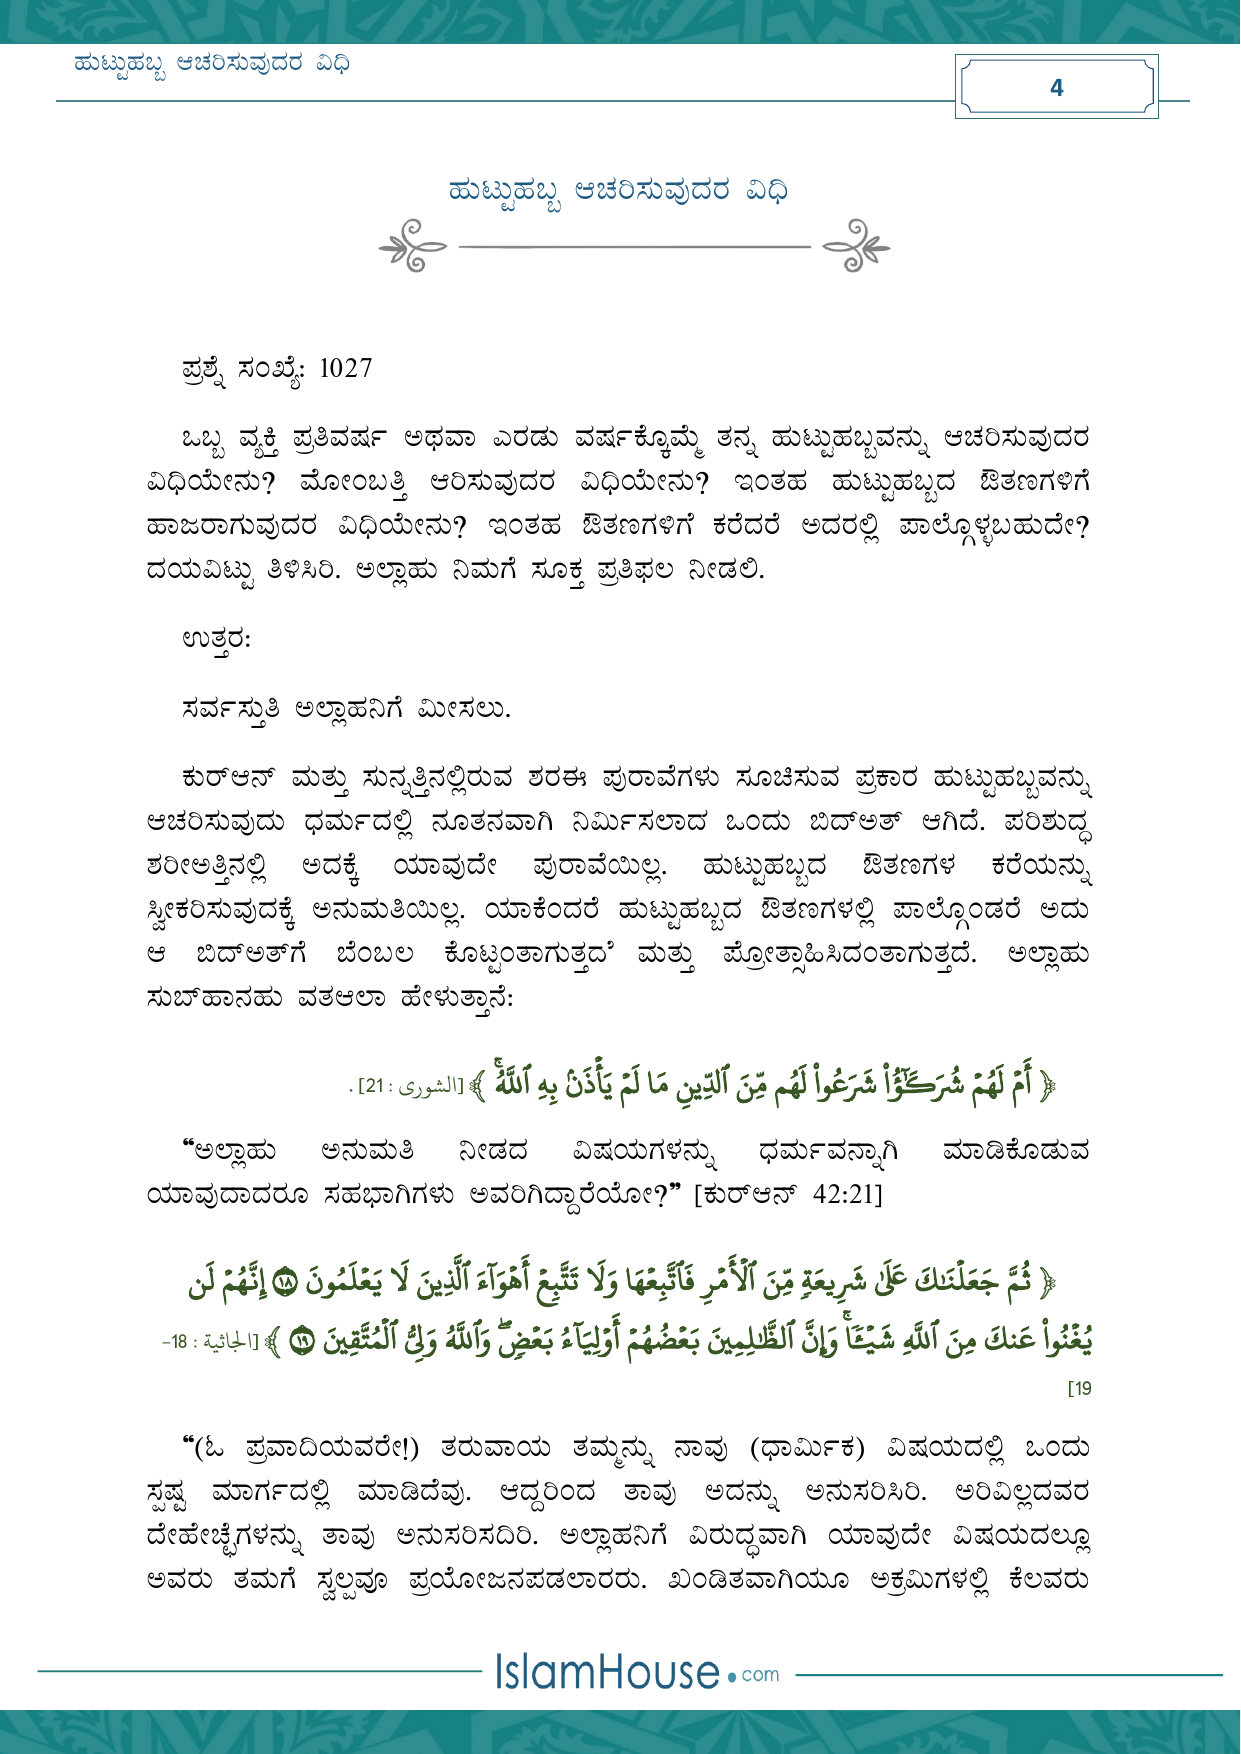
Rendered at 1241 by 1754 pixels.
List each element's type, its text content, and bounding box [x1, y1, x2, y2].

picture [0, 1710, 1241, 1754]
text GvÀÛgÀ: [148, 626, 1092, 664]
picture [0, 0, 1240, 44]
picture [487, 1646, 1224, 1698]
text ºÀÄlÄÖºÀ§â DZÀj¸ÀÄªÀÅzÀgÀ «¢ü [148, 176, 1092, 217]
picture [28, 1645, 483, 1692]
text M§â ªÀåQÛ ¥ÀæwªÀµÀð CxÀªÁ JgÀqÀÄ ªÀµÀðPÉÆÌªÉÄä vÀ£Àß ºÀÄlÄÖºÀ§âªÀ£ÀÄß DZÀj¸ÀÄªÀÅzÀgÀ «¢üAiÉÄÃ£ÀÄ? ªÉÆÃA§wÛ Dj¸ÀÄªÀÅzÀgÀ «¢üAiÉÄÃ£ÀÄ? EAvÀºÀ ºÀÄlÄÖºÀ§âzÀ OvÀtUÀ½UÉ ºÁdgÁUÀÄªÀÅzÀgÀ «¢üAiÉÄÃ£ÀÄ? EAvÀºÀ OvÀtUÀ½UÉ PÀgÉzÀgÉ CzÀgÀ°è ¥Á¯ÉÆÎ¼Àî§ºÀÄzÉÃ? zÀAiÀÄ«lÄÖ w½¹j. C¯ÁèºÀÄ ¤ªÀÄUÉ ¸ÀÆPÀÛ ¥Àæw¥sÀ® ¤ÃqÀ°. [148, 425, 1092, 595]
text “C¯ÁèºÀÄ C£ÀÄªÀÄw ¤ÃqÀzÀ «µÀAiÀÄUÀ¼À£ÀÄß zsÀªÀÄðªÀ£ÁßV ªÀiÁrPÉÆqÀÄªÀ AiÀiÁªÀÅzÁzÀgÀÆ ¸ÀºÀ¨sÁVUÀ¼ÀÄ CªÀjVzÁÝgÉAiÉÆÃ?” [PÀÄgïD£ï 42:21] [148, 1137, 1092, 1219]
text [148, 1435, 1092, 1605]
text ﴿ ثُمَّ جَعَلۡنَٰكَ عَلَىٰ شَرِيعَةٖ مِّنَ ٱلۡأَمۡرِ فَٱتَّبِعۡهَا وَلَا تَتَّبِعۡ أَهۡوَآءَ ٱلَّذِينَ لَا يَعۡلَمُونَ ١٨ إِنَّهُمۡ لَن يُغۡنُواْ عَنكَ مِنَ ٱللَّهِ شَيۡ‍ٔٗاۚ وَإِنَّ ٱلظَّٰلِمِينَ بَعۡضُهُمۡ أَوۡلِيَآءُ بَعۡضٖۖ وَٱللَّهُ وَلِيُّ ٱلۡمُتَّقِينَ ١٩ ﴾ [الجاثية : 18-19] [148, 1250, 1092, 1410]
text ¸ÀªÀð¸ÀÄÛw C¯ÁèºÀ¤UÉ «ÄÃ¸À®Ä. [148, 695, 1092, 733]
text ﴿ أَمۡ لَهُمۡ شُرَكَٰٓؤُاْ شَرَعُواْ لَهُم مِّنَ ٱلدِّينِ مَا لَمۡ يَأۡذَنۢ بِهِ ٱللَّهُۚ ﴾ [الشورى : 21] . [148, 1053, 1092, 1112]
text ¥Àæ±Éß ¸ÀASÉå: 1027 [148, 356, 1092, 394]
text PÀÄgïD£ï ªÀÄvÀÄÛ ¸ÀÄ£ÀßwÛ£À°ègÀÄªÀ ±ÀgÀF ¥ÀÅgÁªÉUÀ¼ÀÄ ¸ÀÆa¸ÀÄªÀ ¥ÀæPÁgÀ ºÀÄlÄÖºÀ§âªÀ£ÀÄß DZÀj¸ÀÄªÀÅzÀÄ zsÀªÀÄðzÀ°è £ÀÆvÀ£ÀªÁV ¤«Äð¸À¯ÁzÀ MAzÀÄ ©zïCvï DVzÉ. ¥Àj±ÀÄzÀÞ ±ÀjÃCwÛ£À°è CzÀPÉÌ AiÀiÁªÀÅzÉÃ ¥ÀÅgÁªÉ¬Ä®è. ºÀÄlÄÖºÀ§âzÀ OvÀtUÀ¼À PÀgÉAiÀÄ£ÀÄß ¹éÃPÀj¸ÀÄªÀÅzÀPÉÌ C£ÀÄªÀÄw¬Ä®è. AiÀiÁPÉAzÀgÉ ºÀÄlÄÖºÀ§âzÀ OvÀtUÀ¼À°è ¥Á¯ÉÆÎAqÀgÉ CzÀÄ D ©zïCvïUÉ ¨ÉA§® PÉÆlÖAvÁUÀÄvÀÛzÉ ªÀÄvÀÄÛ ¥ÉÆæÃvÁì»¹zÀAvÁUÀÄvÀÛzÉ. C¯ÁèºÀÄ ¸ÀÄ¨ïºÁ£ÀºÀÄ ªÀvÀD¯Á ºÉÃ¼ÀÄvÁÛ£É: [148, 764, 1092, 1023]
